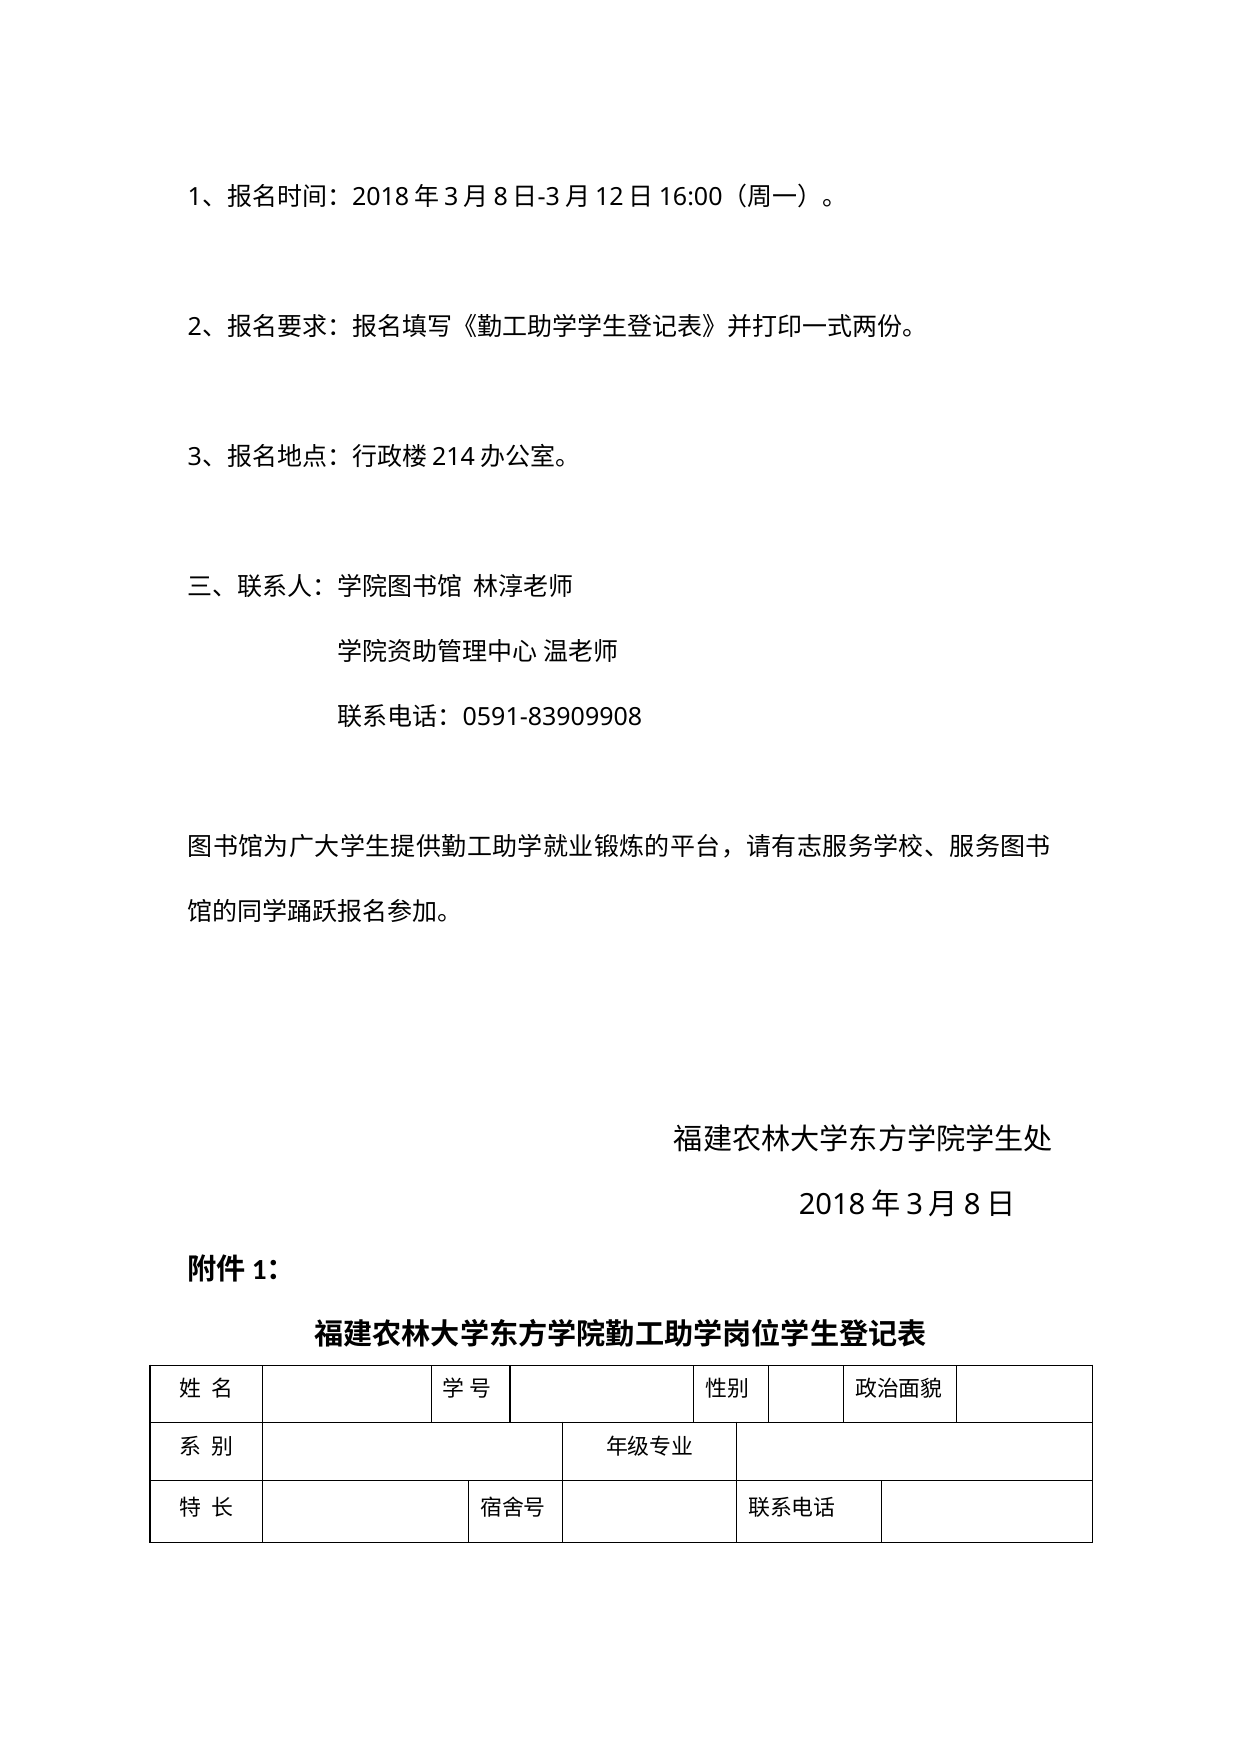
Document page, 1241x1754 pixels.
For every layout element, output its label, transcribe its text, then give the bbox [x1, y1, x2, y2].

text 学院资助管理中心 温老师 [187, 617, 1053, 682]
table_header 政治面貌 [844, 1366, 956, 1422]
text 福建农林大学东方学院学生处 [187, 1104, 1053, 1169]
table_cell [263, 1481, 468, 1542]
table_header [263, 1366, 431, 1422]
table_cell 联系电话 [737, 1481, 881, 1542]
table_cell 系 别 [151, 1423, 262, 1480]
table_header [957, 1366, 1092, 1422]
text 附件1： [187, 1234, 1053, 1299]
text 3、报名地点：行政楼214办公室。 [187, 422, 1053, 487]
text 联系电话：0591-83909908 [187, 682, 1053, 747]
table_cell 特 长 [151, 1481, 262, 1542]
text 2018年3月8日 [187, 1169, 1015, 1234]
text 三、联系人：学院图书馆 林淳老师 [187, 552, 1053, 617]
text 2、报名要求：报名填写《勤工助学学生登记表》并打印一式两份。 [187, 292, 1053, 357]
table_cell 年级专业 [563, 1423, 736, 1480]
table_header 姓 名 [151, 1366, 262, 1422]
table_cell [563, 1481, 736, 1542]
table_header 学 号 [432, 1366, 509, 1422]
table_header [769, 1366, 843, 1422]
table_header [511, 1366, 693, 1422]
text 1、报名时间：2018年3月8日-3月12日16:00（周一）。 [187, 162, 1053, 227]
text 图书馆为广大学生提供勤工助学就业锻炼的平台，请有志服务学校、服务图书馆的同学踊跃报名参加。 [187, 812, 1053, 942]
table_header 性别 [694, 1366, 768, 1422]
table_cell [263, 1423, 562, 1480]
table_cell [737, 1423, 1092, 1480]
table_cell [882, 1481, 1092, 1542]
text 福建农林大学东方学院勤工助学岗位学生登记表 [187, 1299, 1053, 1364]
table_cell 宿舍号 [469, 1481, 562, 1542]
